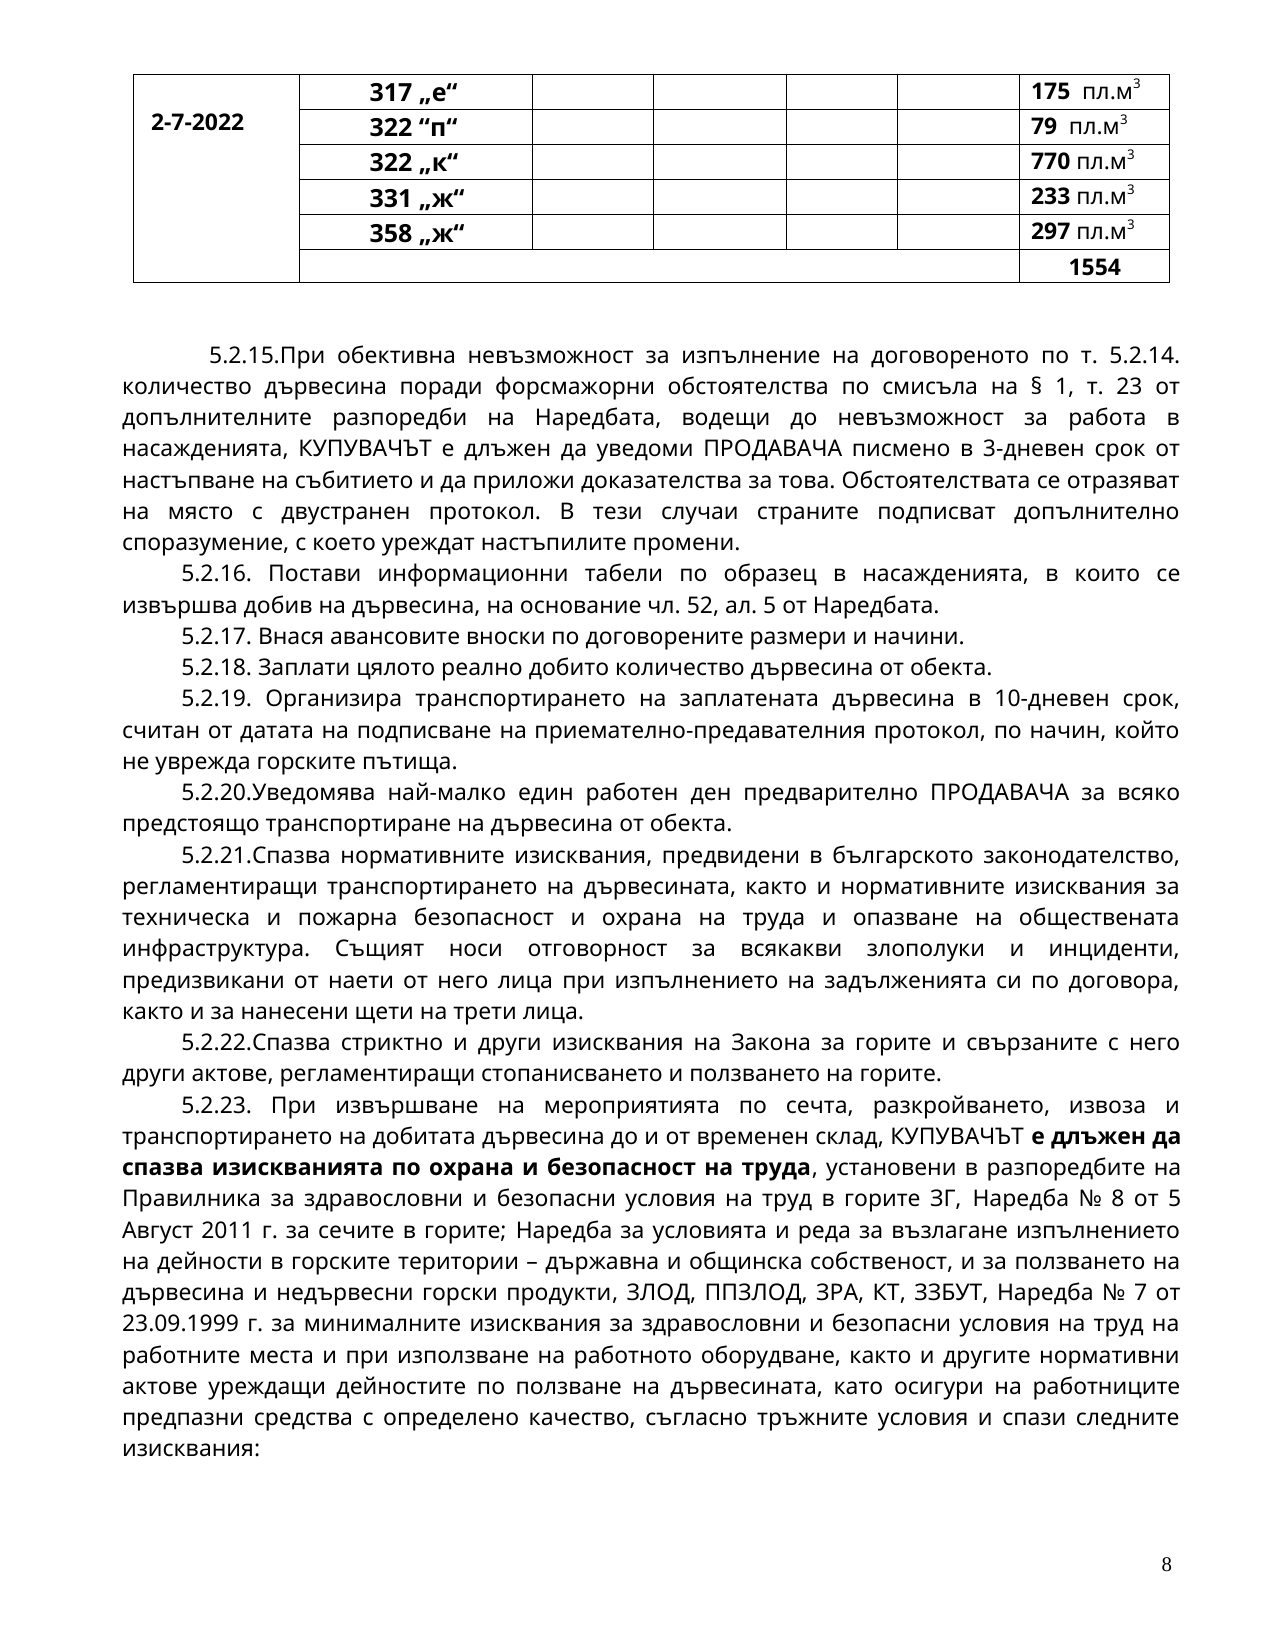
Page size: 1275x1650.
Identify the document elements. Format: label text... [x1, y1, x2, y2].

text 5.2.16. Постави информационни табели по образец в насажденията, в които се извършва добив на дървесина, на основание чл. 52, ал. 5 от Наредбата. [122, 557, 1181, 620]
text 5.2.20.Уведомява най-малко един работен ден предварително ПРОДАВАЧА за всяко предстоящо транспортиране на дървесина от обекта. [122, 776, 1181, 839]
table_cell [787, 180, 897, 214]
text 5.2.23. При извършване на мероприятията по сечта, разкройването, извоза и транспортирането на добитата дървесина до и от временен склад, КУПУВАЧЪТ е длъжен да спазва изискванията по охрана и безопасност на труда, установени в разпоредбите на Правилника за здравословни и безопасни условия на труд в горите ЗГ, Наредба № 8 от 5 Август 2011 г. за сечите в горите; Наредба за условията и реда за възлагане изпълнението на дейности в горските територии – държавна и общинска собственост, и за ползването на дървесина и недървесни горски продукти, ЗЛОД, ППЗЛОД, ЗРА, КТ, ЗЗБУТ, Наредба № 7 от 23.09.1999 г. за минималните изисквания за здравословни и безопасни условия на труд на работните места и при използване на работното оборудване, както и другите нормативни актове уреждащи дейностите по ползване на дървесината, като осигури на работниците предпазни средства с определено качество, съгласно тръжните условия и спази следните изисквания: [122, 1089, 1181, 1464]
table_cell [654, 110, 786, 144]
table_cell 2-7-2022 [134, 75, 299, 282]
table_cell 322 „к“ [300, 145, 532, 179]
table_cell [787, 75, 897, 109]
table_cell [300, 250, 1019, 282]
table_cell 233 пл.м3 [1020, 180, 1169, 214]
table_cell 175 пл.м3 [1020, 75, 1169, 109]
table_cell 1554 [1020, 250, 1169, 282]
table_cell [898, 75, 1019, 109]
table_cell [787, 145, 897, 179]
table_cell 297 пл.м3 [1020, 215, 1169, 249]
table_cell [898, 180, 1019, 214]
table_cell 79 пл.м3 [1020, 110, 1169, 144]
table_cell [533, 145, 653, 179]
table_cell [654, 180, 786, 214]
table_cell 317 „е“ [300, 75, 532, 109]
text 5.2.19. Организира транспортирането на заплатената дървесина в 10-дневен срок, считан от датата на подписване на приемателно-предавателния протокол, по начин, който не уврежда горските пътища. [122, 682, 1181, 776]
table_cell 322 “п“ [300, 110, 532, 144]
table_cell [654, 215, 786, 249]
table_cell [533, 215, 653, 249]
table_cell [787, 215, 897, 249]
table_cell [898, 215, 1019, 249]
table_cell [654, 75, 786, 109]
table_cell 358 „ж“ [300, 215, 532, 249]
text 5.2.18. Заплати цялото реално добито количество дървесина от обекта. [122, 651, 1181, 682]
table_cell [787, 110, 897, 144]
table_cell [533, 75, 653, 109]
table_cell [533, 110, 653, 144]
table_cell 770 пл.м3 [1020, 145, 1169, 179]
table_cell 331 „ж“ [300, 180, 532, 214]
text 5.2.15.При обективна невъзможност за изпълнение на договореното по т. 5.2.14. количество дървесина поради форсмажорни обстоятелства по смисъла на § 1, т. 23 от допълнителните разпоредби на Наредбата, водещи до невъзможност за работа в насажденията, КУПУВАЧЪТ е длъжен да уведоми ПРОДАВАЧА писмено в 3-дневен срок от настъпване на събитието и да приложи доказателства за това. Обстоятелствата се отразяват на място с двустранен протокол. В тези случаи страните подписват допълнително споразумение, с което уреждат настъпилите промени. [122, 339, 1181, 557]
table_cell [533, 180, 653, 214]
table_cell [898, 110, 1019, 144]
text 5.2.21.Спазва нормативните изисквания, предвидени в българското законодателство, регламентиращи транспортирането на дървесината, както и нормативните изисквания за техническа и пожарна безопасност и охрана на труда и опазване на обществената инфраструктура. Същият носи отговорност за всякакви злополуки и инциденти, предизвикани от наети от него лица при изпълнението на задълженията си по договора, както и за нанесени щети на трети лица. [122, 839, 1181, 1026]
text 5.2.22.Спазва стриктно и други изисквания на Закона за горите и свързаните с него други актове, регламентиращи стопанисването и ползването на горите. [122, 1026, 1181, 1089]
table_cell [654, 145, 786, 179]
table_cell [898, 145, 1019, 179]
text 5.2.17. Внася авансовите вноски по договорените размери и начини. [122, 620, 1181, 651]
